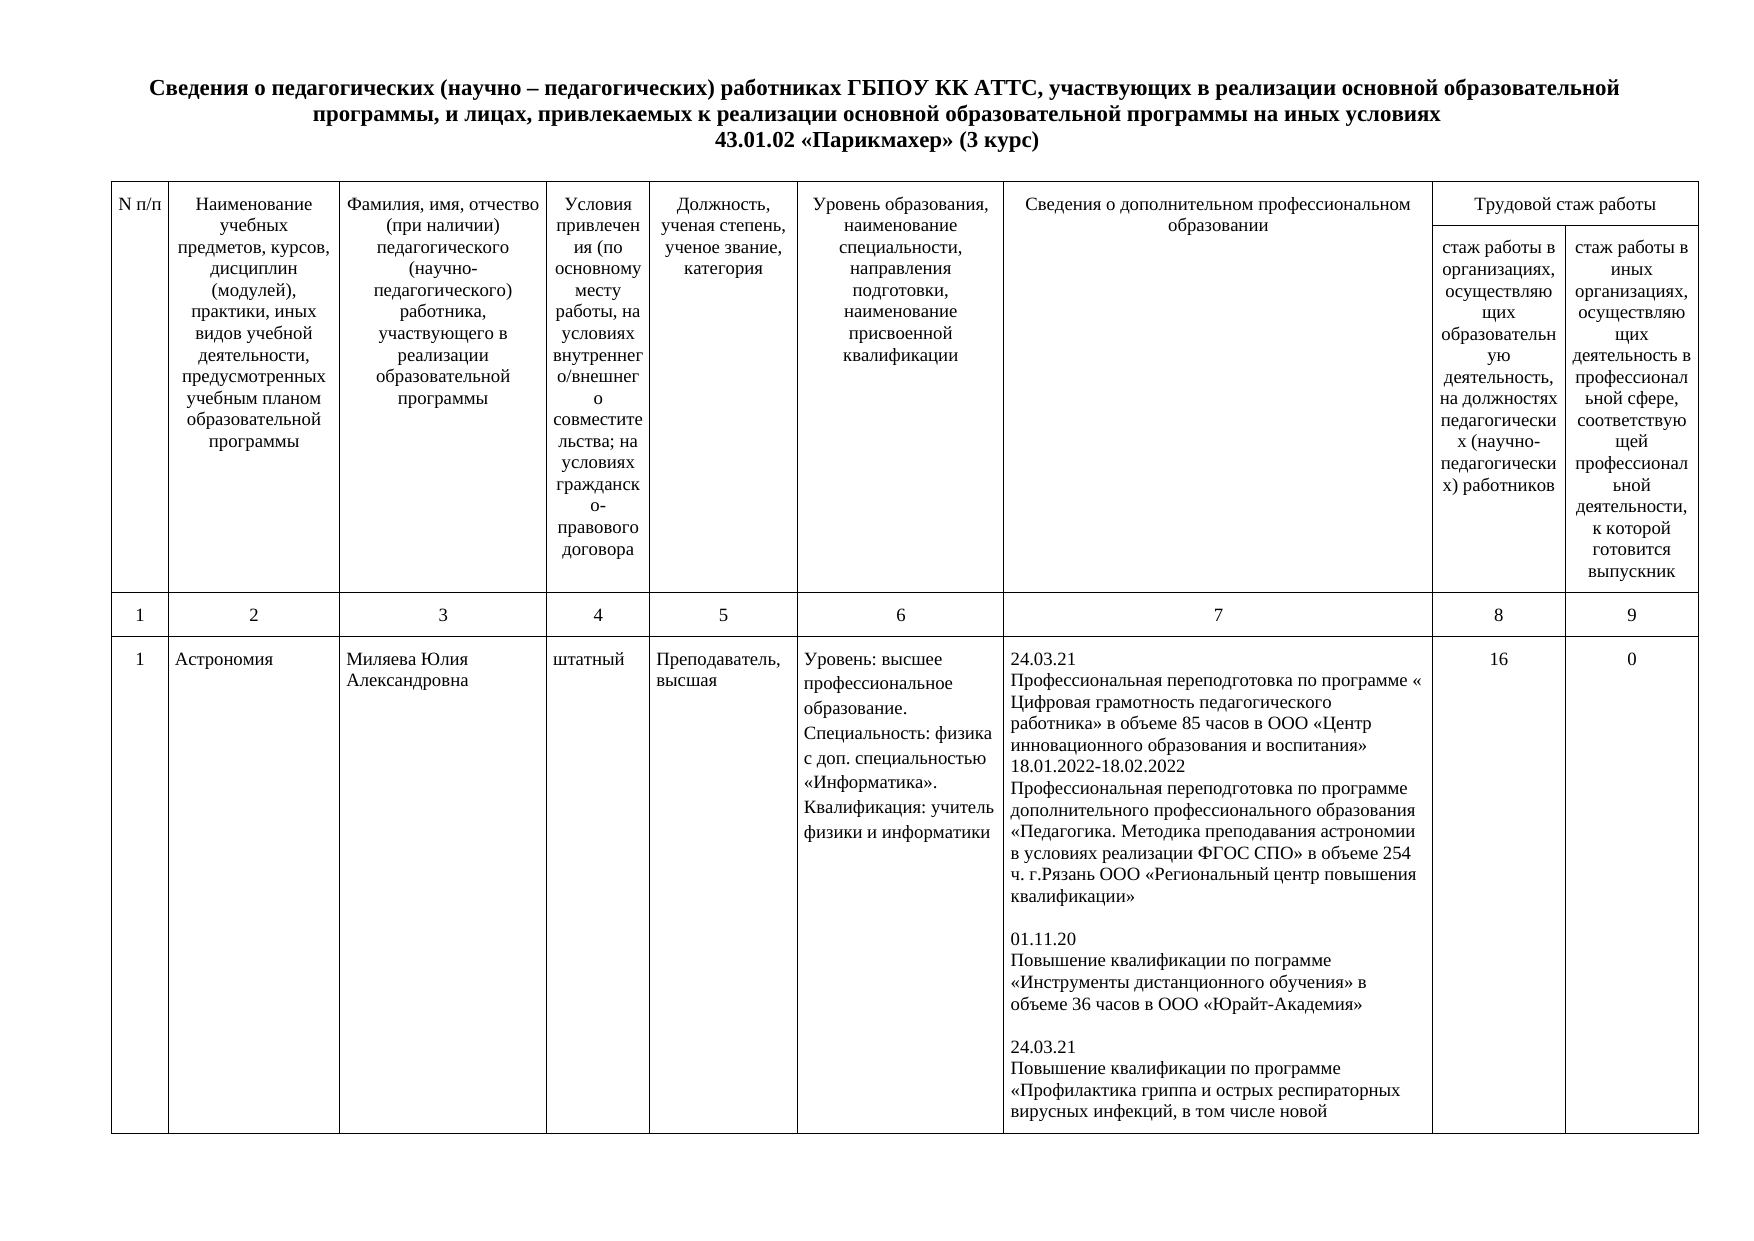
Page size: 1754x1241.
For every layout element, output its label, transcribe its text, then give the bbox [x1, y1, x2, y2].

table_cell 0 [1566, 637, 1698, 1132]
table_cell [340, 637, 546, 1132]
table_cell 16 [1433, 637, 1565, 1132]
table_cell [1004, 637, 1432, 1132]
table_cell стаж работы в организациях, осуществляющих образовательную деятельность, на должностях педагогических (научно-педагогических) работников [1433, 226, 1565, 592]
table_header Уровень образования, наименование специальности, направления подготовки, наименование присвоенной квалификации [798, 182, 1003, 592]
table_cell 3 [340, 593, 546, 636]
table_cell 9 [1566, 593, 1698, 636]
table_cell 2 [169, 593, 339, 636]
table_cell стаж работы в иных организациях, осуществляющих деятельность в профессиональной сфере, соответствующей профессиональной деятельности, к которой готовится выпускник [1566, 226, 1698, 592]
table_cell штатный [547, 637, 649, 1132]
table_cell 1 [112, 593, 168, 636]
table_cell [650, 637, 797, 1132]
table_cell 8 [1433, 593, 1565, 636]
table_header Сведения о дополнительном профессиональном образовании [1004, 182, 1432, 592]
table_cell 6 [798, 593, 1003, 636]
table_header N п/п [112, 182, 168, 592]
table_cell Астрономия [169, 637, 339, 1132]
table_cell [798, 637, 1003, 1132]
table_cell 7 [1004, 593, 1432, 636]
table_header Наименование учебных предметов, курсов, дисциплин (модулей), практики, иных видов учебной деятельности, предусмотренных учебным планом образовательной программы [169, 182, 339, 592]
table_header Условия привлечения (по основному месту работы, на условиях внутреннего/внешнего совместительства; на условиях гражданско-правового договора [547, 182, 649, 592]
table_header Фамилия, имя, отчество (при наличии) педагогического (научно-педагогического) работника, участвующего в реализации образовательной программы [340, 182, 546, 592]
table_cell 4 [547, 593, 649, 636]
table_cell 5 [650, 593, 797, 636]
table_header Должность, ученая степень, ученое звание, категория [650, 182, 797, 592]
table_cell 1 [112, 637, 168, 1132]
table_header Трудовой стаж работы [1433, 182, 1698, 225]
